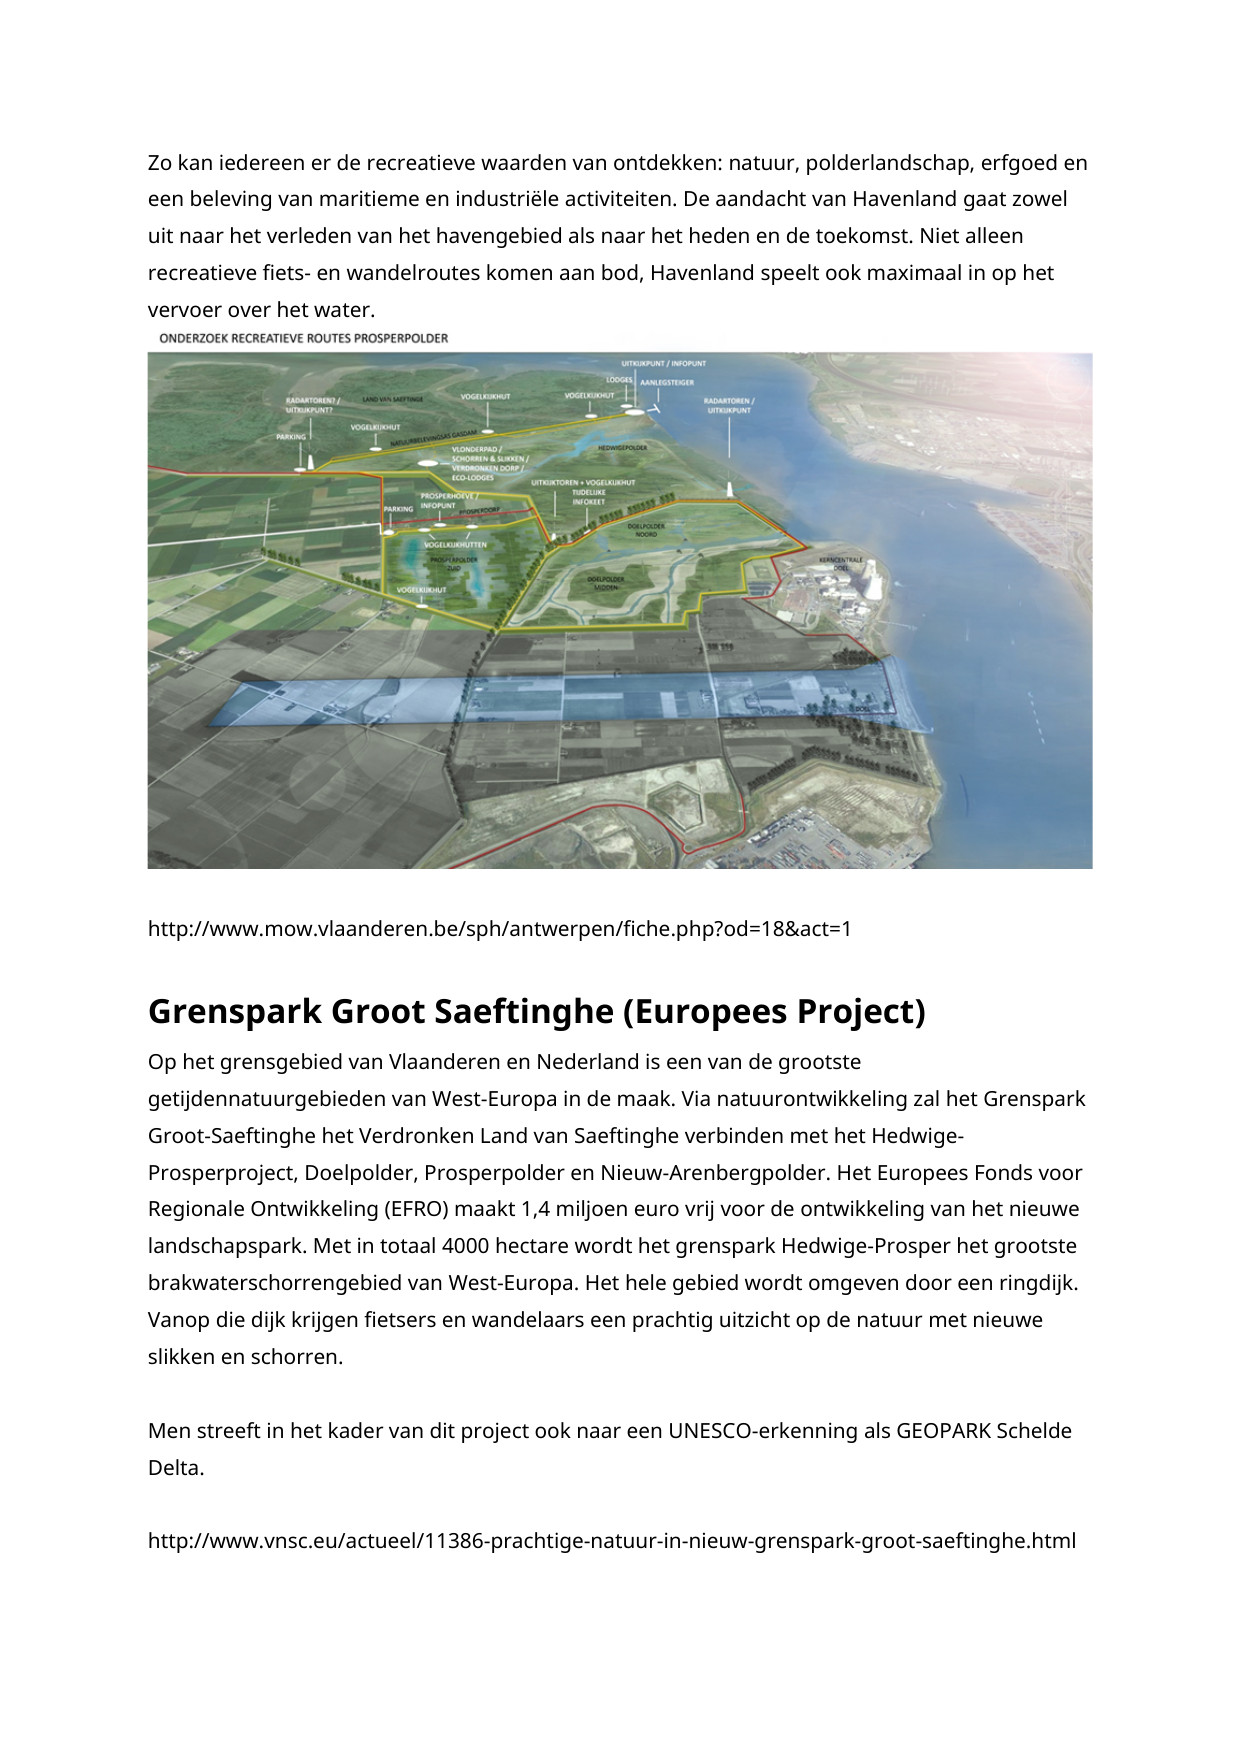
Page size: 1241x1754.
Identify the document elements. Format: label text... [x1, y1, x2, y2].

list Men streeft in het kader van dit project ook naar een UNESCO-erkenning als GEOPARK Schelde Delta. [148, 1416, 1093, 1481]
text Grenspark Groot Saeftinghe (Europees Project) [148, 988, 1093, 1033]
list http://www.mow.vlaanderen.be/sph/antwerpen/fiche.php?od=18&act=1 [148, 914, 1093, 943]
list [148, 148, 1093, 323]
list Op het grensgebied van Vlaanderen en Nederland is een van de grootste getijdennatuurgebieden van West-Europa in de maak. Via natuurontwikkeling zal het Grenspark Groot-Saeftinghe het Verdronken Land van Saeftinghe verbinden met het Hedwige-Prosperproject, Doelpolder, Prosperpolder en Nieuw-Arenbergpolder. Het Europees Fonds voor Regionale Ontwikkeling (EFRO) maakt 1,4 miljoen euro vrij voor de ontwikkeling van het nieuwe landschapspark. Met in totaal 4000 hectare wordt het grenspark Hedwige-Prosper het grootste brakwaterschorrengebied van West-Europa. Het hele gebied wordt omgeven door een ringdijk. Vanop die dijk krijgen fietsers en wandelaars een prachtig uitzicht op de natuur met nieuwe slikken en schorren. [148, 1047, 1093, 1371]
list http://www.vnsc.eu/actueel/11386-prachtige-natuur-in-nieuw-grenspark-groot-saeftinghe.html [148, 1526, 1093, 1555]
picture [147, 332, 1093, 869]
